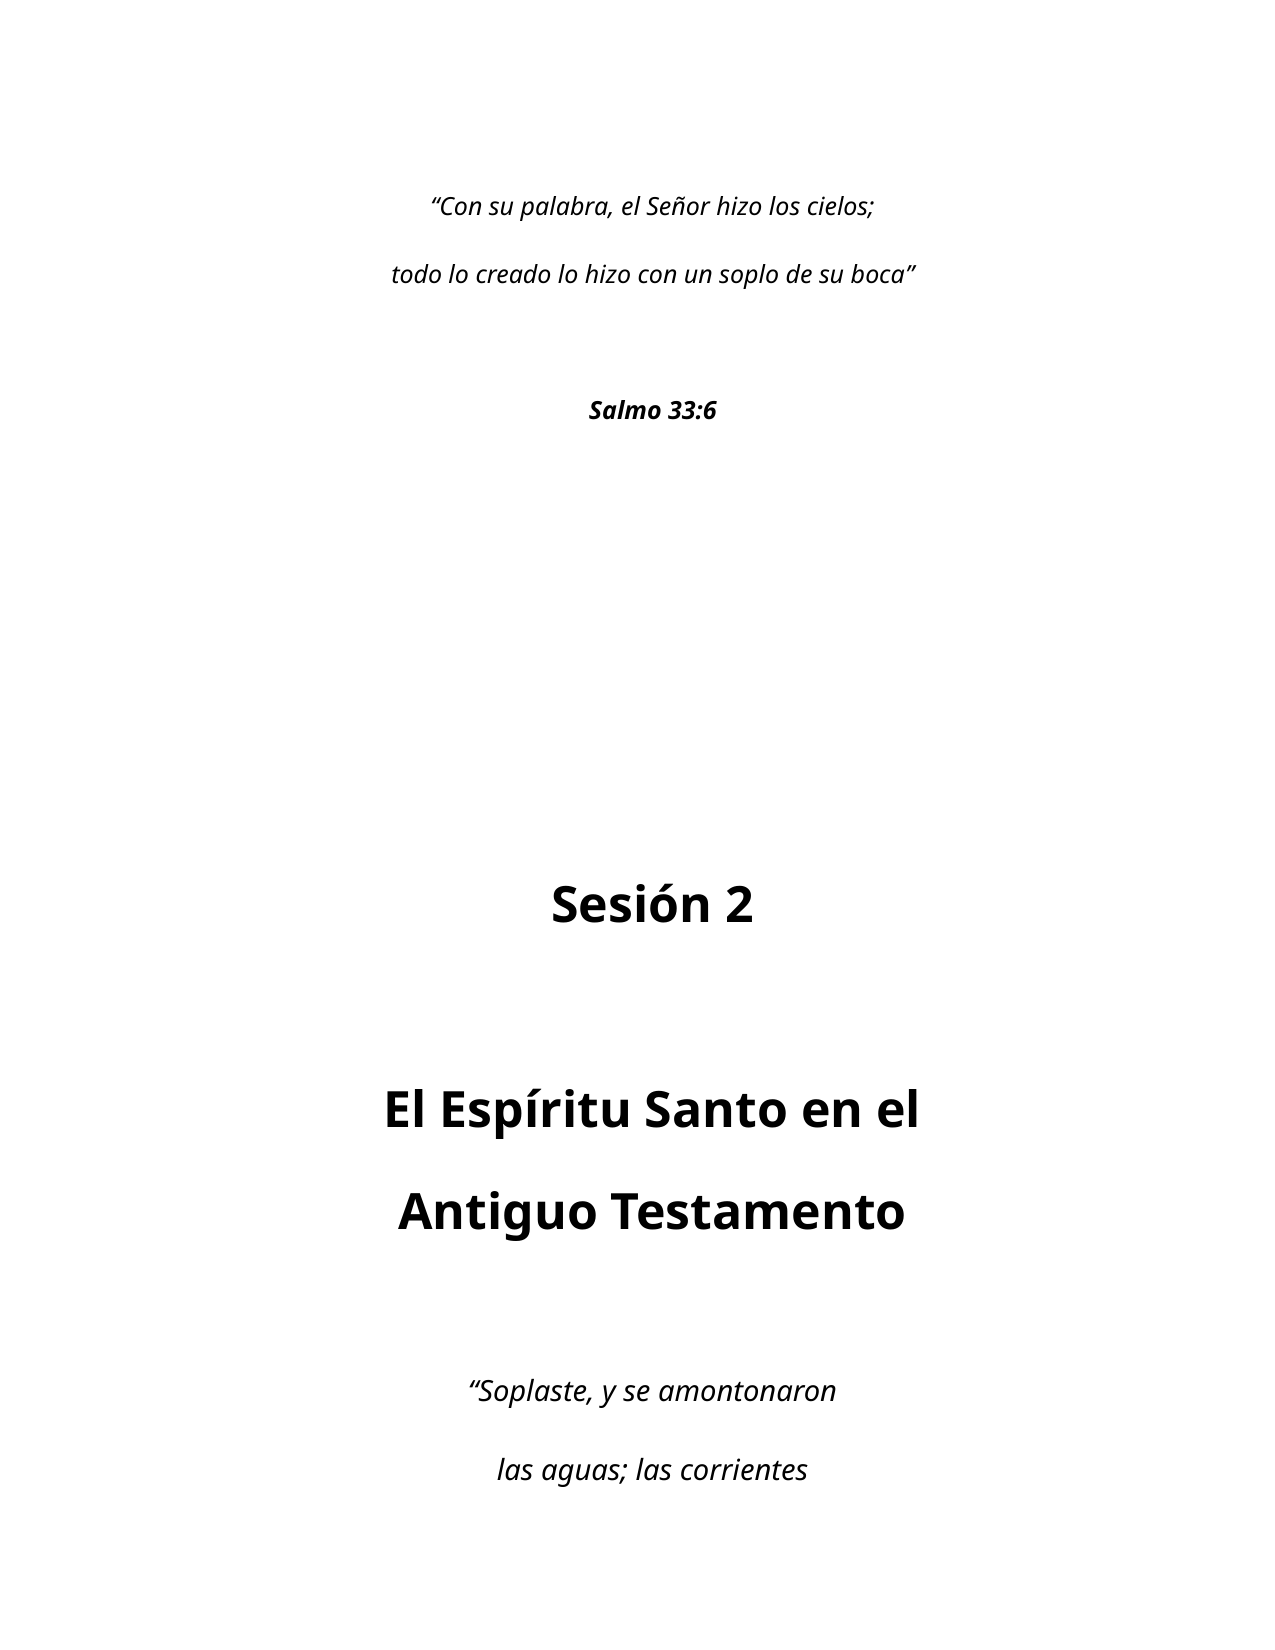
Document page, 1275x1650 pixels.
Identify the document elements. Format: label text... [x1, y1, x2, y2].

text Sesión 2 [150, 869, 1155, 937]
text todo lo creado lo hizo con un soplo de su boca” [150, 256, 1155, 290]
text “Con su palabra, el Señor hizo los cielos; [150, 188, 1155, 222]
text Salmo 33:6 [150, 392, 1155, 427]
text las aguas; las corrientes [150, 1450, 1155, 1489]
text El Espíritu Santo en el [150, 1074, 1155, 1142]
text Antiguo Testamento [150, 1176, 1155, 1244]
text “Soplaste, y se amontonaron [150, 1370, 1155, 1410]
